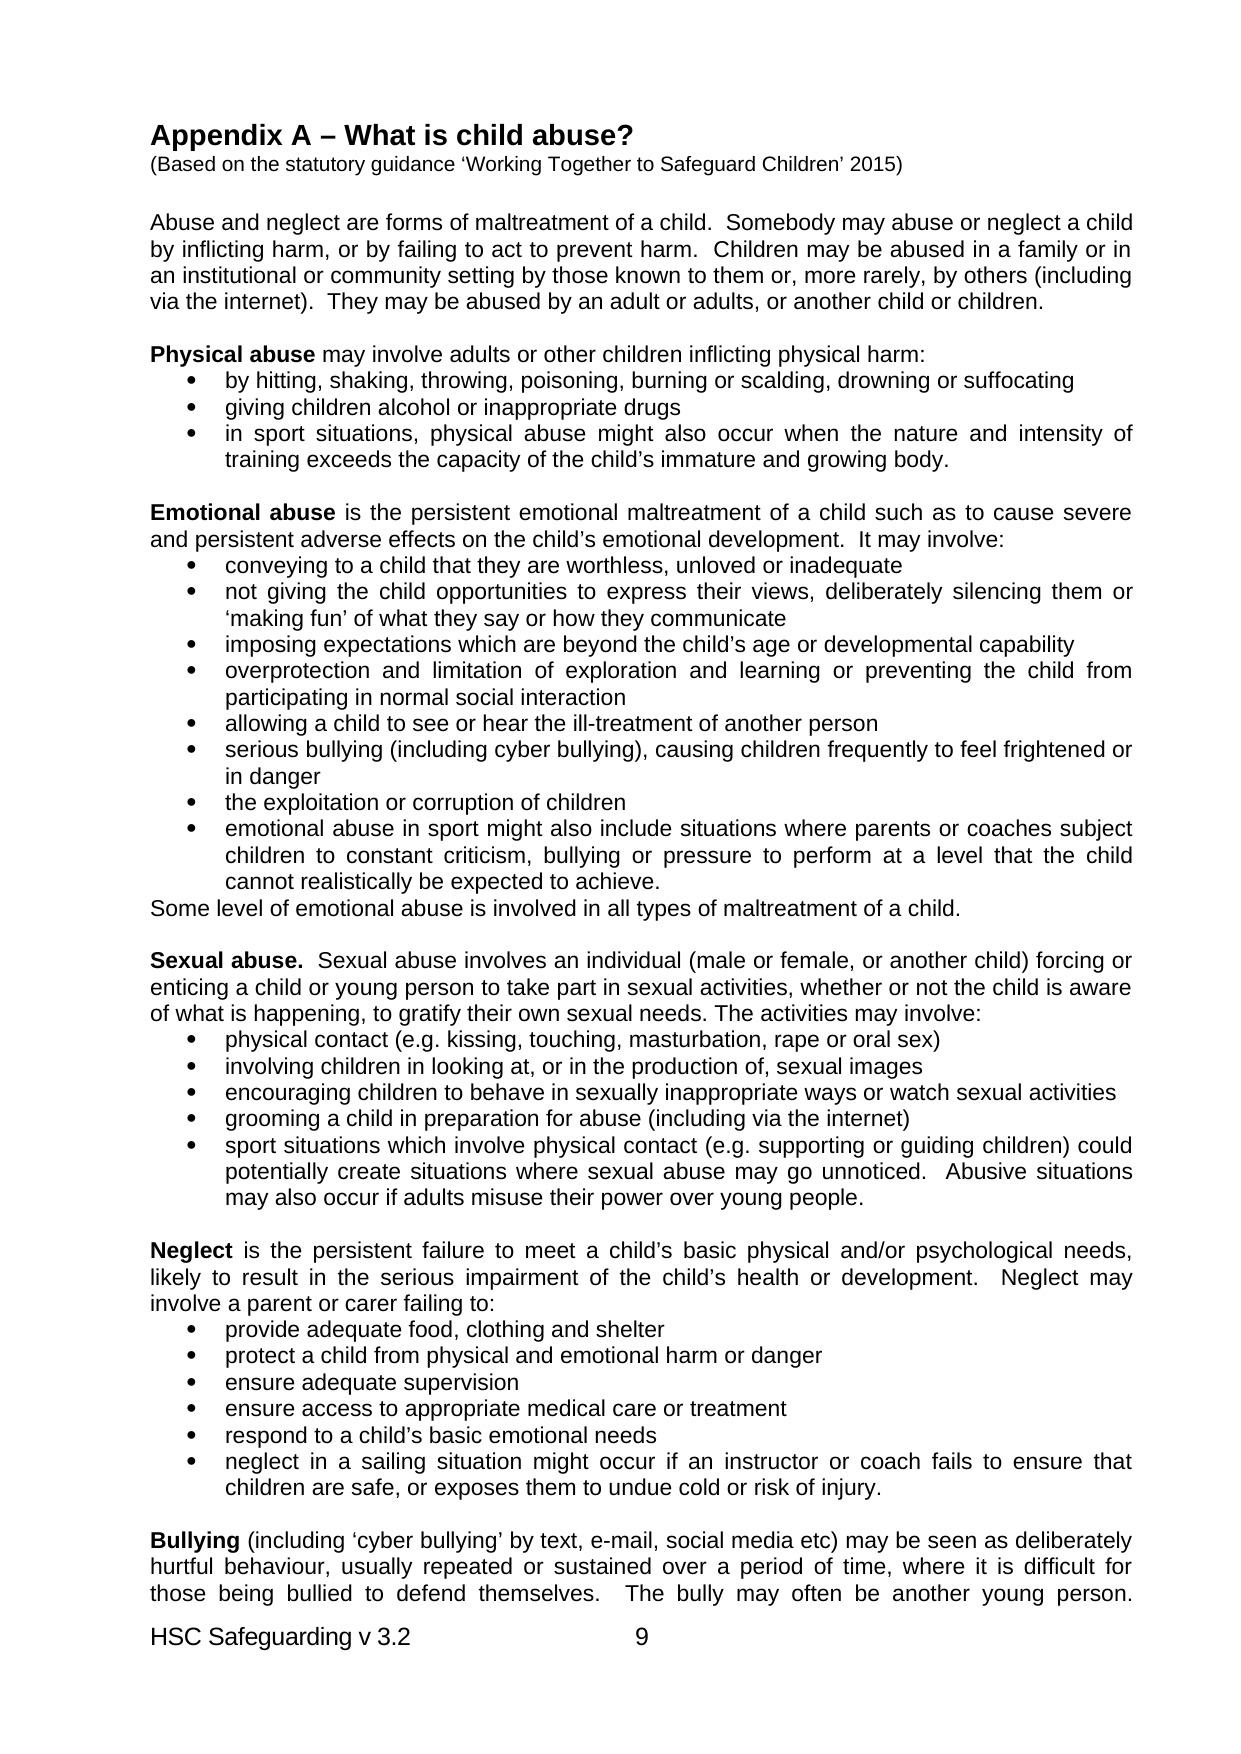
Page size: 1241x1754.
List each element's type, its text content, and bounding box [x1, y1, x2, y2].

text Sexual abuse. Sexual abuse involves an individual (male or female, or another child) forcing or enticing a child or young person to take part in sexual activities, whether or not the child is aware of what is happening, to gratify their own sexual needs. The activities may involve: [150, 947, 1134, 1026]
list respond to a child’s basic emotional needs [187, 1422, 1134, 1448]
list sport situations which involve physical contact (e.g. supporting or guiding children) could potentially create situations where sexual abuse may go unnoticed. Abusive situations may also occur if adults misuse their power over young people. [187, 1132, 1134, 1211]
list serious bullying (including cyber bullying), causing children frequently to feel frightened or in danger [187, 736, 1134, 789]
text (Based on the statutory guidance ‘Working Together to Safeguard Children’ 2015) [150, 152, 1134, 176]
text Physical abuse may involve adults or other children inflicting physical harm: [150, 341, 1134, 367]
list involving children in looking at, or in the production of, sexual images [187, 1053, 1134, 1079]
list grooming a child in preparation for abuse (including via the internet) [187, 1105, 1134, 1132]
list imposing expectations which are beyond the child’s age or developmental capability [187, 631, 1134, 657]
list provide adequate food, clothing and shelter [187, 1316, 1134, 1342]
list encouraging children to behave in sexually inappropriate ways or watch sexual activities [187, 1079, 1134, 1105]
text Abuse and neglect are forms of maltreatment of a child. Somebody may abuse or neglect a child by inflicting harm, or by failing to act to prevent harm. Children may be abused in a family or in an institutional or community setting by those known to them or, more rarely, by others (including via the internet). They may be abused by an adult or adults, or another child or children. [150, 209, 1134, 315]
list ensure access to appropriate medical care or treatment [187, 1395, 1134, 1422]
list allowing a child to see or hear the ill-treatment of another person [187, 710, 1134, 736]
list conveying to a child that they are worthless, unloved or inadequate [187, 552, 1134, 578]
list giving children alcohol or inappropriate drugs [187, 394, 1134, 420]
list protect a child from physical and emotional harm or danger [187, 1342, 1134, 1369]
text Appendix A – What is child abuse? [150, 118, 1134, 152]
list the exploitation or corruption of children [187, 789, 1134, 815]
text Neglect is the persistent failure to meet a child’s basic physical and/or psychological needs, likely to result in the serious impairment of the child’s health or development. Neglect may involve a parent or carer failing to: [150, 1237, 1134, 1316]
text Some level of emotional abuse is involved in all types of maltreatment of a child. [150, 894, 1134, 921]
list not giving the child opportunities to express their views, deliberately silencing them or ‘making fun’ of what they say or how they communicate [187, 578, 1134, 631]
list ensure adequate supervision [187, 1369, 1134, 1395]
list neglect in a sailing situation might occur if an instructor or coach fails to ensure that children are safe, or exposes them to undue cold or risk of injury. [187, 1448, 1134, 1501]
list by hitting, shaking, throwing, poisoning, burning or scalding, drowning or suffocating [187, 367, 1134, 394]
list overprotection and limitation of exploration and learning or preventing the child from participating in normal social interaction [187, 657, 1134, 710]
list emotional abuse in sport might also include situations where parents or coaches subject children to constant criticism, bullying or pressure to perform at a level that the child cannot realistically be expected to achieve. [187, 815, 1134, 894]
list physical contact (e.g. kissing, touching, masturbation, rape or oral sex) [187, 1026, 1134, 1053]
list in sport situations, physical abuse might also occur when the nature and intensity of training exceeds the capacity of the child’s immature and growing body. [187, 420, 1134, 473]
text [150, 1527, 1134, 1606]
text Emotional abuse is the persistent emotional maltreatment of a child such as to cause severe and persistent adverse effects on the child’s emotional development. It may involve: [150, 499, 1134, 552]
